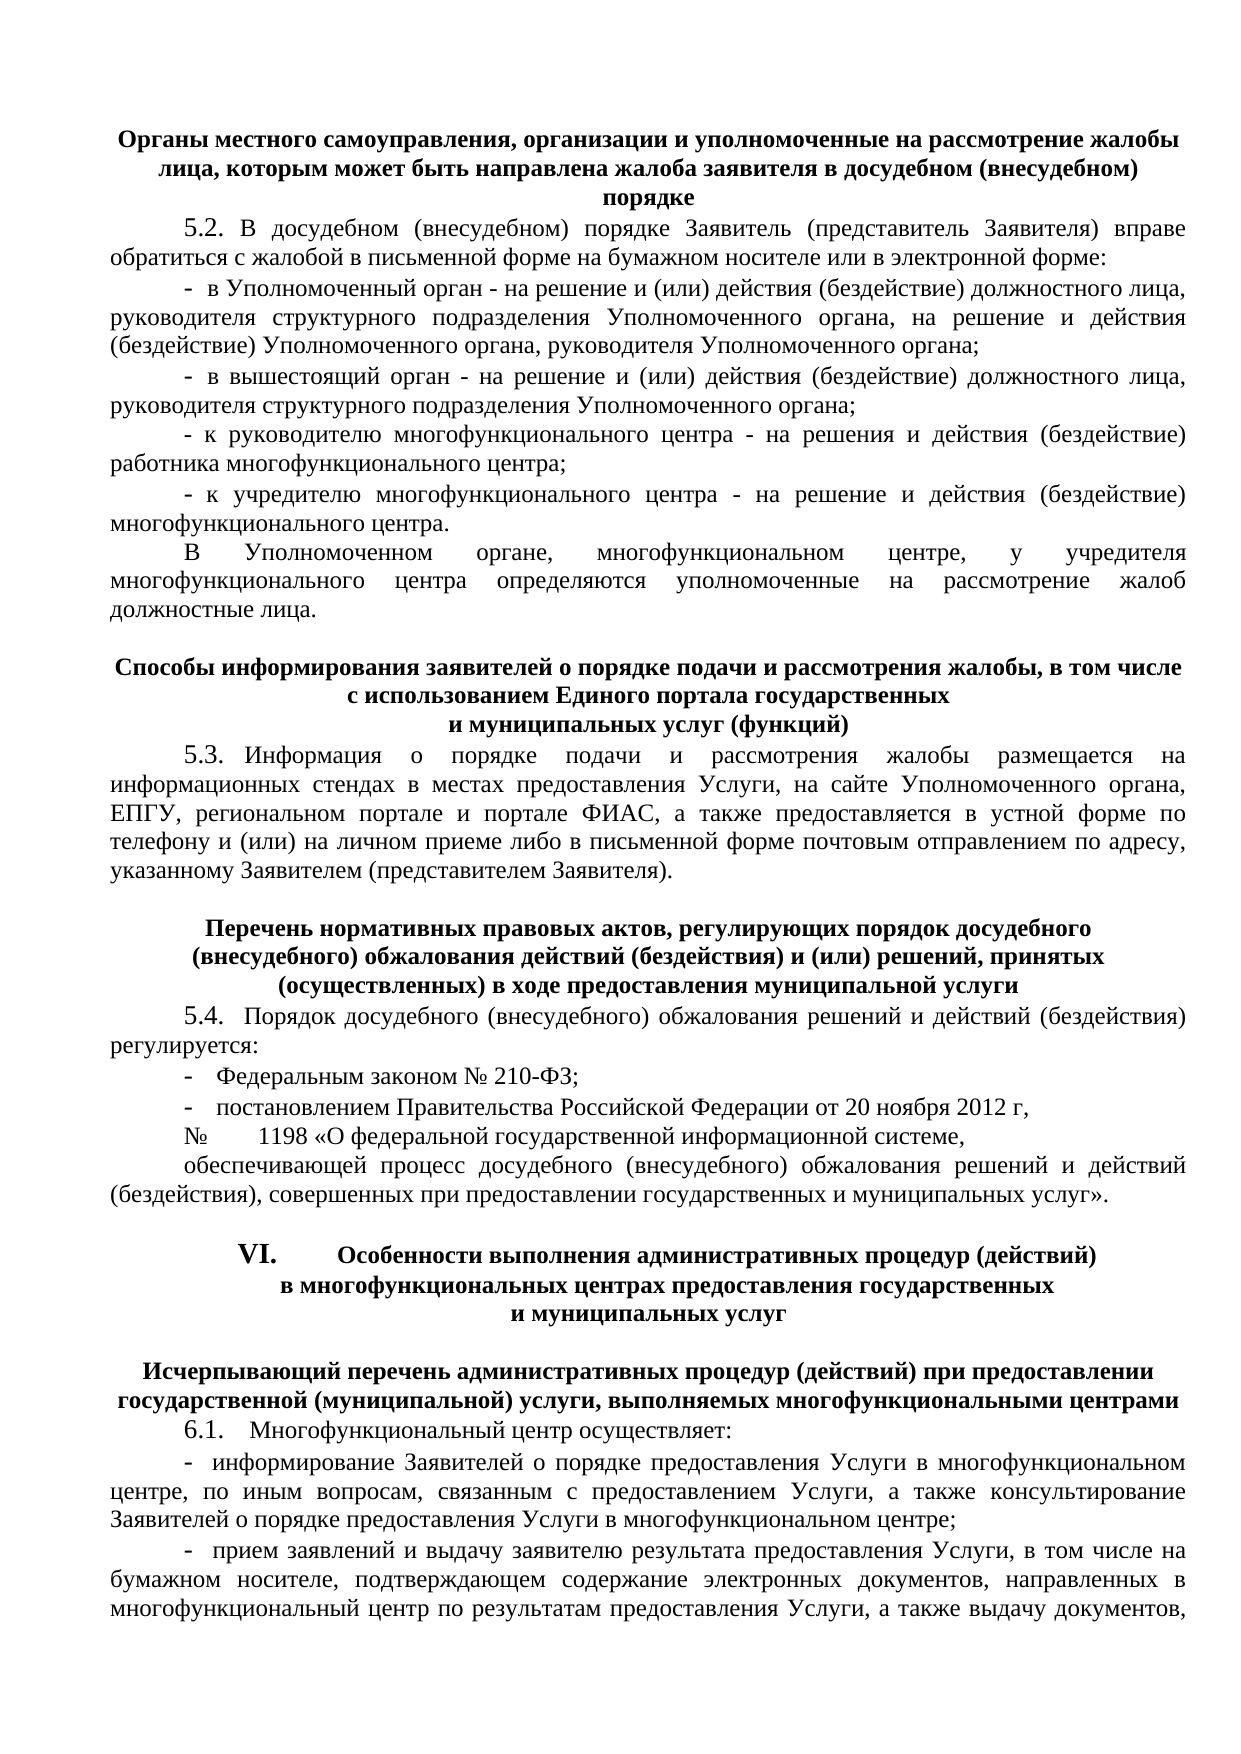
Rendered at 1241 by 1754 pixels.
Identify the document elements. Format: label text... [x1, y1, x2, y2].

list Информация о порядке подачи и рассмотрения жалобы размещается на информационных стендах в местах предоставления Услуги, на сайте Уполномоченного органа, ЕПГУ, региональном портале и портале ФИАС, а также предоставляется в устной форме по телефону и (или) на личном приеме либо в письменной форме почтовым отправлением по адресу, указанному Заявителем (представителем Заявителя). [110, 738, 1187, 884]
list В досудебном (внесудебном) порядке Заявитель (представитель Заявителя) вправе обратиться с жалобой в письменной форме на бумажном носителе или в электронной форме: [110, 211, 1187, 271]
text - к руководителю многофункционального центра - на решения и действия (бездействие) работника многофункционального центра; [110, 419, 1187, 477]
list Федеральным законом № 210-ФЗ; [110, 1059, 1187, 1090]
text В Уполномоченном органе, многофункциональном центре, у учредителя многофункционального центра определяются уполномоченные на рассмотрение жалоб должностные лица. [110, 537, 1187, 623]
text Исчерпывающий перечень административных процедур (действий) при предоставлении государственной (муниципальной) услуги, выполняемых многофункциональными центрами [110, 1356, 1187, 1413]
list Порядок досудебного (внесудебного) обжалования решений и действий (бездействия) регулируется: [110, 999, 1187, 1059]
text и муниципальных услуг [110, 1298, 1187, 1327]
text Перечень нормативных правовых актов, регулирующих порядок досудебного [110, 913, 1187, 941]
list Особенности выполнения административных процедур (действий) [110, 1236, 1187, 1270]
list в Уполномоченный орган - на решение и (или) действия (бездействие) должностного лица, руководителя структурного подразделения Уполномоченного органа, на решение и действия (бездействие) Уполномоченного органа, руководителя Уполномоченного органа; [110, 271, 1187, 359]
text Способы информирования заявителей о порядке подачи и рассмотрения жалобы, в том числе с использованием Единого портала государственных [110, 652, 1187, 709]
text в многофункциональных центрах предоставления государственных [110, 1270, 1187, 1298]
list к учредителю многофункционального центра - на решение и действия (бездействие) многофункционального центра. [110, 477, 1187, 537]
list Многофункциональный центр осуществляет: [110, 1413, 1187, 1444]
text (внесудебного) обжалования действий (бездействия) и (или) решений, принятых (осуществленных) в ходе предоставления муниципальной услуги [110, 941, 1187, 999]
list постановлением Правительства Российской Федерации от 20 ноября 2012 г, [110, 1090, 1187, 1121]
list информирование Заявителей о порядке предоставления Услуги в многофункциональном центре, по иным вопросам, связанным с предоставлением Услуги, а также консультирование Заявителей о порядке предоставления Услуги в многофункциональном центре; [110, 1444, 1187, 1533]
text обеспечивающей процесс досудебного (внесудебного) обжалования решений и действий (бездействия), совершенных при предоставлении государственных и муниципальных услуг». [110, 1150, 1187, 1207]
text Органы местного самоуправления, организации и уполномоченные на рассмотрение жалобы лица, которым может быть направлена жалоба заявителя в досудебном (внесудебном) порядке [110, 124, 1187, 211]
list в вышестоящий орган - на решение и (или) действия (бездействие) должностного лица, руководителя структурного подразделения Уполномоченного органа; [110, 359, 1187, 419]
text и муниципальных услуг (функций) [110, 709, 1187, 738]
text № 1198 «О федеральной государственной информационной системе, [110, 1121, 1187, 1150]
